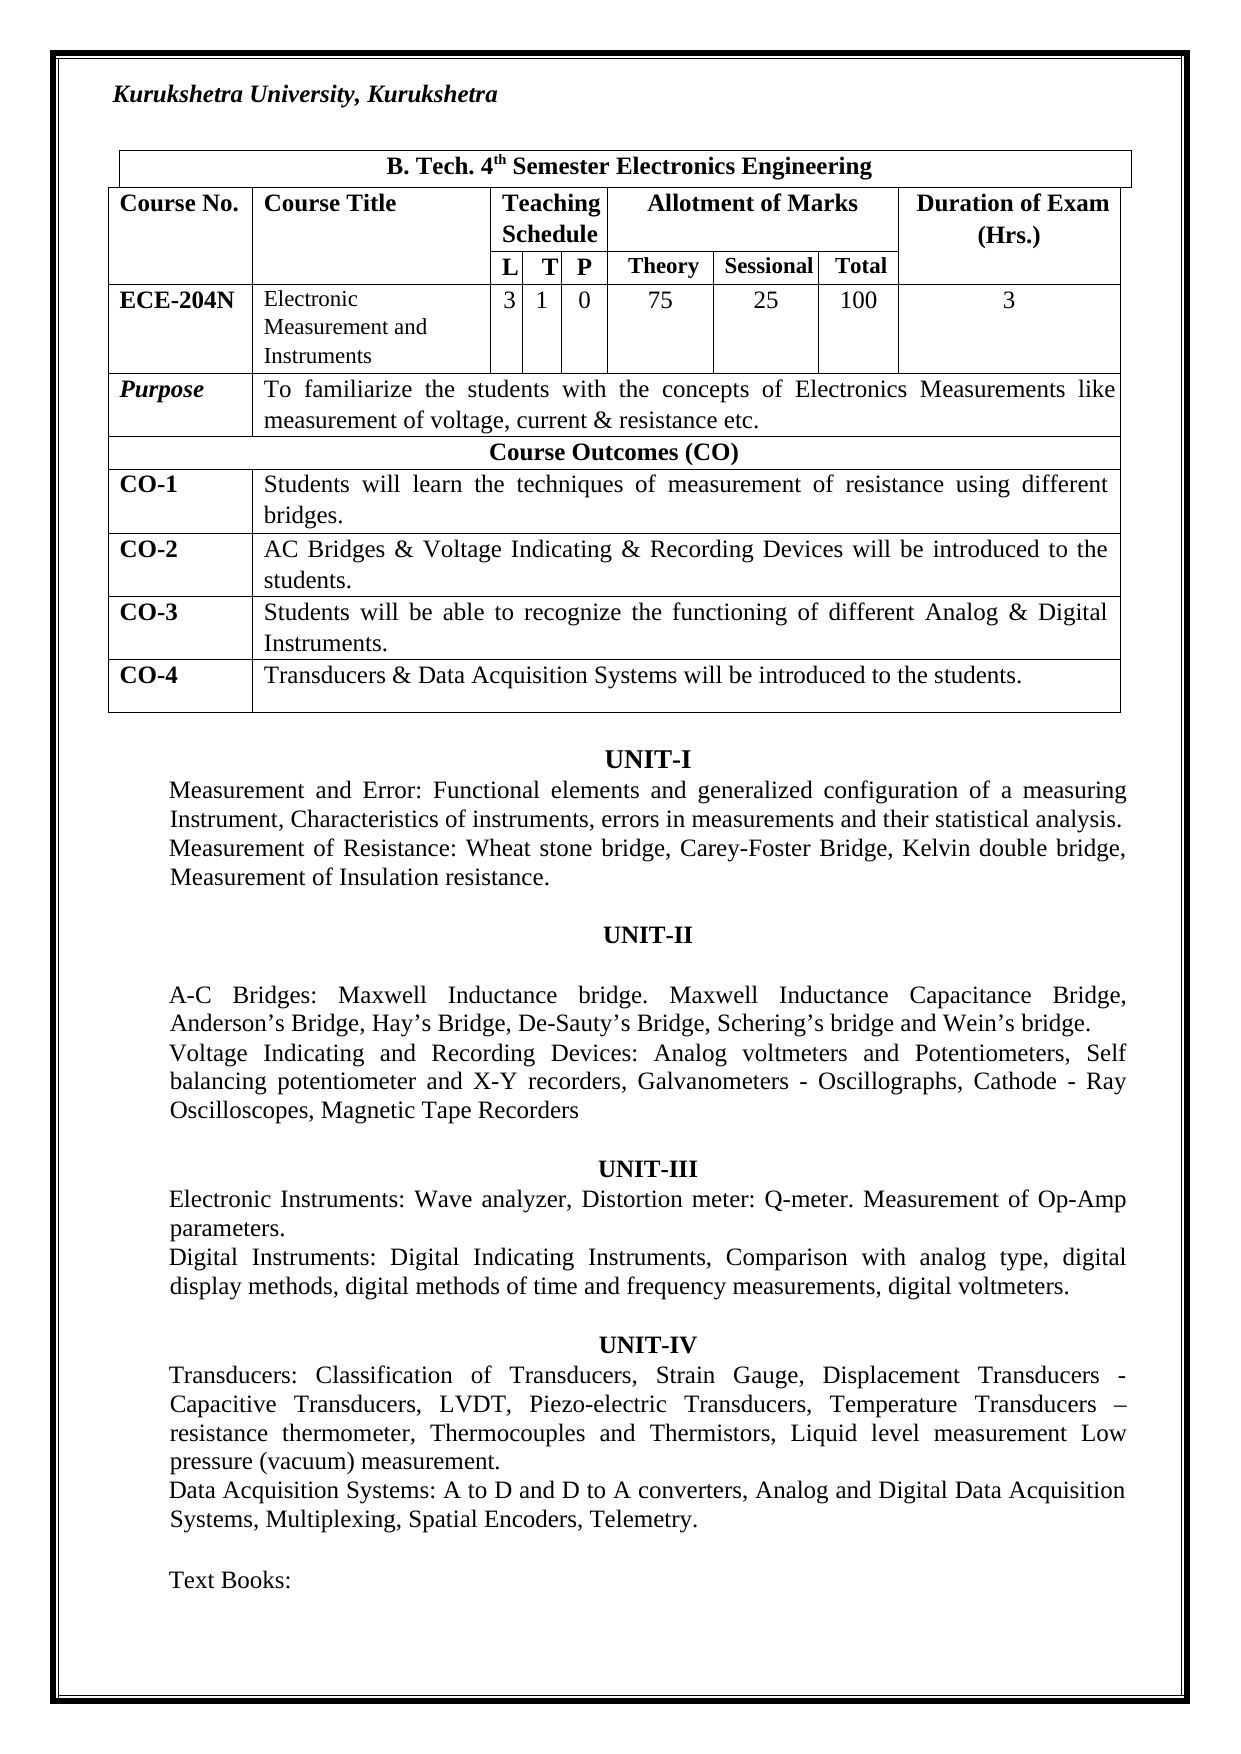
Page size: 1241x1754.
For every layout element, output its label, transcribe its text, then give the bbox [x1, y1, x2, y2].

table_cell Course Outcomes (CO) [109, 437, 1120, 468]
table_cell CO-2 [109, 534, 252, 596]
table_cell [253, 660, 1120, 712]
table_cell Course Title [253, 188, 490, 284]
table_cell Electronic Measurement and Instruments [253, 285, 490, 373]
table_cell 3 [899, 285, 1120, 373]
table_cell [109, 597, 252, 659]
text Transducers: Classification of Transducers, Strain Gauge, Displacement Transducers - Capacitive Transducers, LVDT, Piezo-electric Transducers, Temperature Transducers – resistance thermometer, Thermocouples and Thermistors, Liquid level measurement Low pressure (vacuum) measurement. [168, 1360, 1127, 1475]
text Text Books: [168, 1565, 1128, 1593]
table_cell AC Bridges & Voltage Indicating & Recording Devices will be introduced to the students. [253, 534, 1120, 596]
table_cell 25 [714, 285, 818, 373]
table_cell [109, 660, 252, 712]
text UNIT-I [168, 743, 1127, 774]
table_cell Teaching Schedule [491, 188, 607, 251]
table_cell T [523, 252, 561, 284]
table_cell Allotment of Marks [608, 188, 898, 251]
table_cell ECE-204N [109, 285, 252, 373]
table_cell L [491, 252, 522, 284]
table_cell 3 [491, 285, 522, 373]
text Data Acquisition Systems: A to D and D to A converters, Analog and Digital Data Acquisition Systems, Multiplexing, Spatial Encoders, Telemetry. [168, 1476, 1127, 1533]
table_cell Theory [608, 252, 713, 284]
table_cell Duration of Exam (Hrs.) [899, 188, 1120, 284]
text Digital Instruments: Digital Indicating Instruments, Comparison with analog type, digital display methods, digital methods of time and frequency measurements, digital voltmeters. [168, 1242, 1127, 1300]
table_cell 75 [608, 285, 713, 373]
text Measurement of Resistance: Wheat stone bridge, Carey-Foster Bridge, Kelvin double bridge, Measurement of Insulation resistance. [168, 833, 1127, 891]
table_cell 100 [819, 285, 898, 373]
table_cell Students will learn the techniques of measurement of resistance using different bridges. [253, 470, 1120, 533]
table_header B. Tech. 4th Semester Electronics Engineering [120, 151, 1131, 187]
table_cell CO-1 [109, 470, 252, 533]
table_cell 0 [562, 285, 607, 373]
table_cell To familiarize the students with the concepts of Electronics Measurements like measurement of voltage, current & resistance etc. [253, 374, 1120, 436]
table_cell Course No. [109, 188, 252, 284]
text Electronic Instruments: Wave analyzer, Distortion meter: Q-meter. Measurement of Op-Amp parameters. [168, 1184, 1127, 1242]
table_cell 1 [523, 285, 561, 373]
text UNIT-III [168, 1154, 1127, 1183]
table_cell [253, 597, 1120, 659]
table_cell Total [819, 252, 898, 284]
text Voltage Indicating and Recording Devices: Analog voltmeters and Potentiometers, Self balancing potentiometer and X-Y recorders, Galvanometers - Oscillographs, Cathode - Ray Oscilloscopes, Magnetic Tape Recorders [168, 1038, 1127, 1124]
text UNIT-II [168, 920, 1127, 948]
table_cell Purpose [109, 374, 252, 436]
text UNIT-IV [168, 1330, 1127, 1359]
table_cell P [562, 252, 607, 284]
table_cell Sessional [714, 252, 818, 284]
text A-C Bridges: Maxwell Inductance bridge. Maxwell Inductance Capacitance Bridge, Anderson’s Bridge, Hay’s Bridge, De-Sauty’s Bridge, Schering’s bridge and Wein’s bridge. [168, 980, 1127, 1037]
text Measurement and Error: Functional elements and generalized configuration of a measuring Instrument, Characteristics of instruments, errors in measurements and their statistical analysis. [168, 775, 1127, 833]
